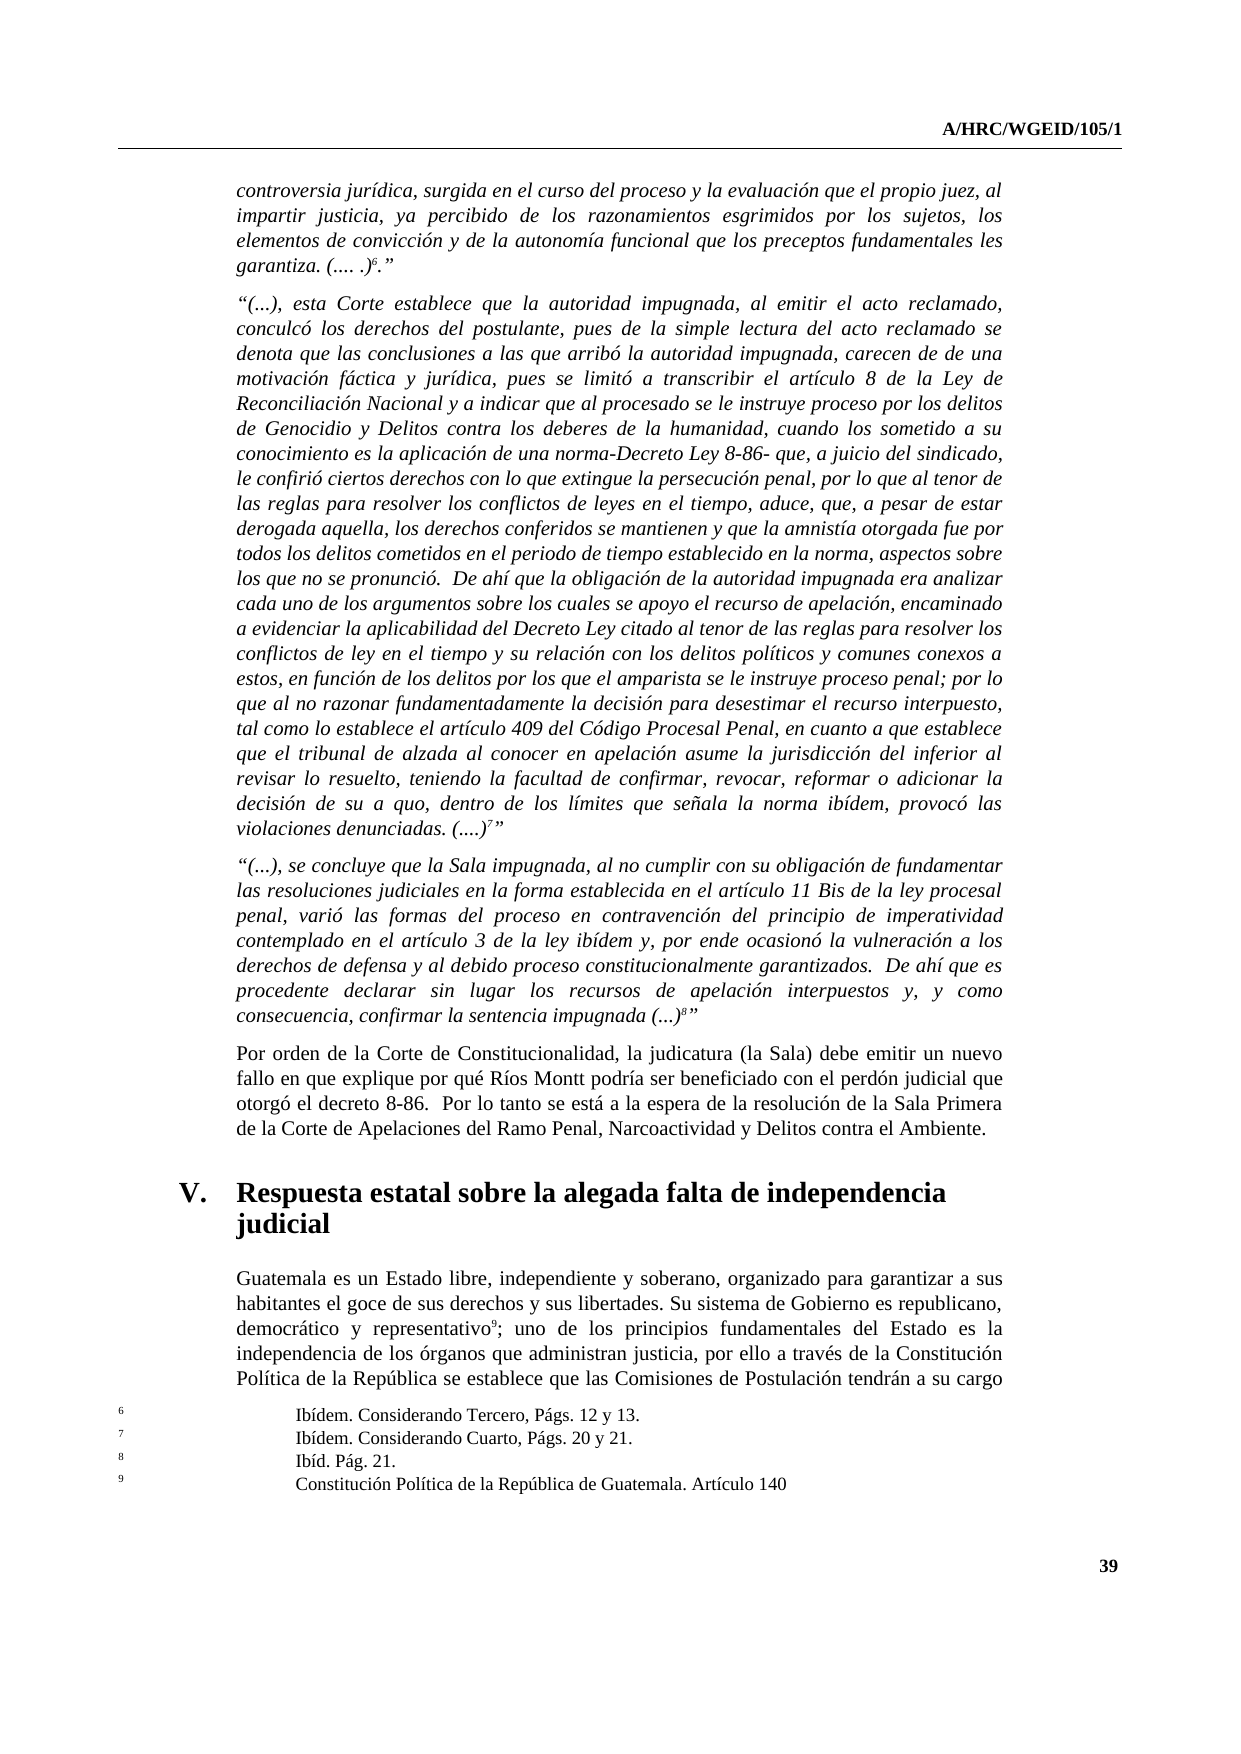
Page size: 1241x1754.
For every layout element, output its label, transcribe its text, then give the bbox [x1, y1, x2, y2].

text Por orden de la Corte de Constitucionalidad, la judicatura (la Sala) debe emitir un nuevo fallo en que explique por qué Ríos Montt podría ser beneficiado con el perdón judicial que otorgó el decreto 8-86. Por lo tanto se está a la espera de la resolución de la Sala Primera de la Corte de Apelaciones del Ramo Penal, Narcoactividad y Delitos contra el Ambiente. [236, 1040, 1004, 1140]
text V. Respuesta estatal sobre la alegada falta de independencia judicial [118, 1177, 1004, 1240]
text “(...), se concluye que la Sala impugnada, al no cumplir con su obligación de fundamentar las resoluciones judiciales en la forma establecida en el artículo 11 Bis de la ley procesal penal, varió las formas del proceso en contravención del principio de imperatividad contemplado en el artículo 3 de la ley ibídem y, por ende ocasionó la vulneración a los derechos de defensa y al debido proceso constitucionalmente garantizados. De ahí que es procedente declarar sin lugar los recursos de apelación interpuestos y, y como consecuencia, confirmar la sentencia impugnada (...)” [236, 852, 1004, 1027]
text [236, 1265, 1004, 1390]
text “(...), esta Corte establece que la autoridad impugnada, al emitir el acto reclamado, conculcó los derechos del postulante, pues de la simple lectura del acto reclamado se denota que las conclusiones a las que arribó la autoridad impugnada, carecen de de una motivación fáctica y jurídica, pues se limitó a transcribir el artículo 8 de la Ley de Reconciliación Nacional y a indicar que al procesado se le instruye proceso por los delitos de Genocidio y Delitos contra los deberes de la humanidad, cuando los sometido a su conocimiento es la aplicación de una norma-Decreto Ley 8-86- que, a juicio del sindicado, le confirió ciertos derechos con lo que extingue la persecución penal, por lo que al tenor de las reglas para resolver los conflictos de leyes en el tiempo, aduce, que, a pesar de estar derogada aquella, los derechos conferidos se mantienen y que la amnistía otorgada fue por todos los delitos cometidos en el periodo de tiempo establecido en la norma, aspectos sobre los que no se pronunció. De ahí que la obligación de la autoridad impugnada era analizar cada uno de los argumentos sobre los cuales se apoyo el recurso de apelación, encaminado a evidenciar la aplicabilidad del Decreto Ley citado al tenor de las reglas para resolver los conflictos de ley en el tiempo y su relación con los delitos políticos y comunes conexos a estos, en función de los delitos por los que el amparista se le instruye proceso penal; por lo que al no razonar fundamentadamente la decisión para desestimar el recurso interpuesto, tal como lo establece el artículo 409 del Código Procesal Penal, en cuanto a que establece que el tribunal de alzada al conocer en apelación asume la jurisdicción del inferior al revisar lo resuelto, teniendo la facultad de confirmar, revocar, reformar o adicionar la decisión de su a quo, dentro de los límites que señala la norma ibídem, provocó las violaciones denunciadas. (....)” [236, 290, 1004, 840]
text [236, 177, 1004, 277]
